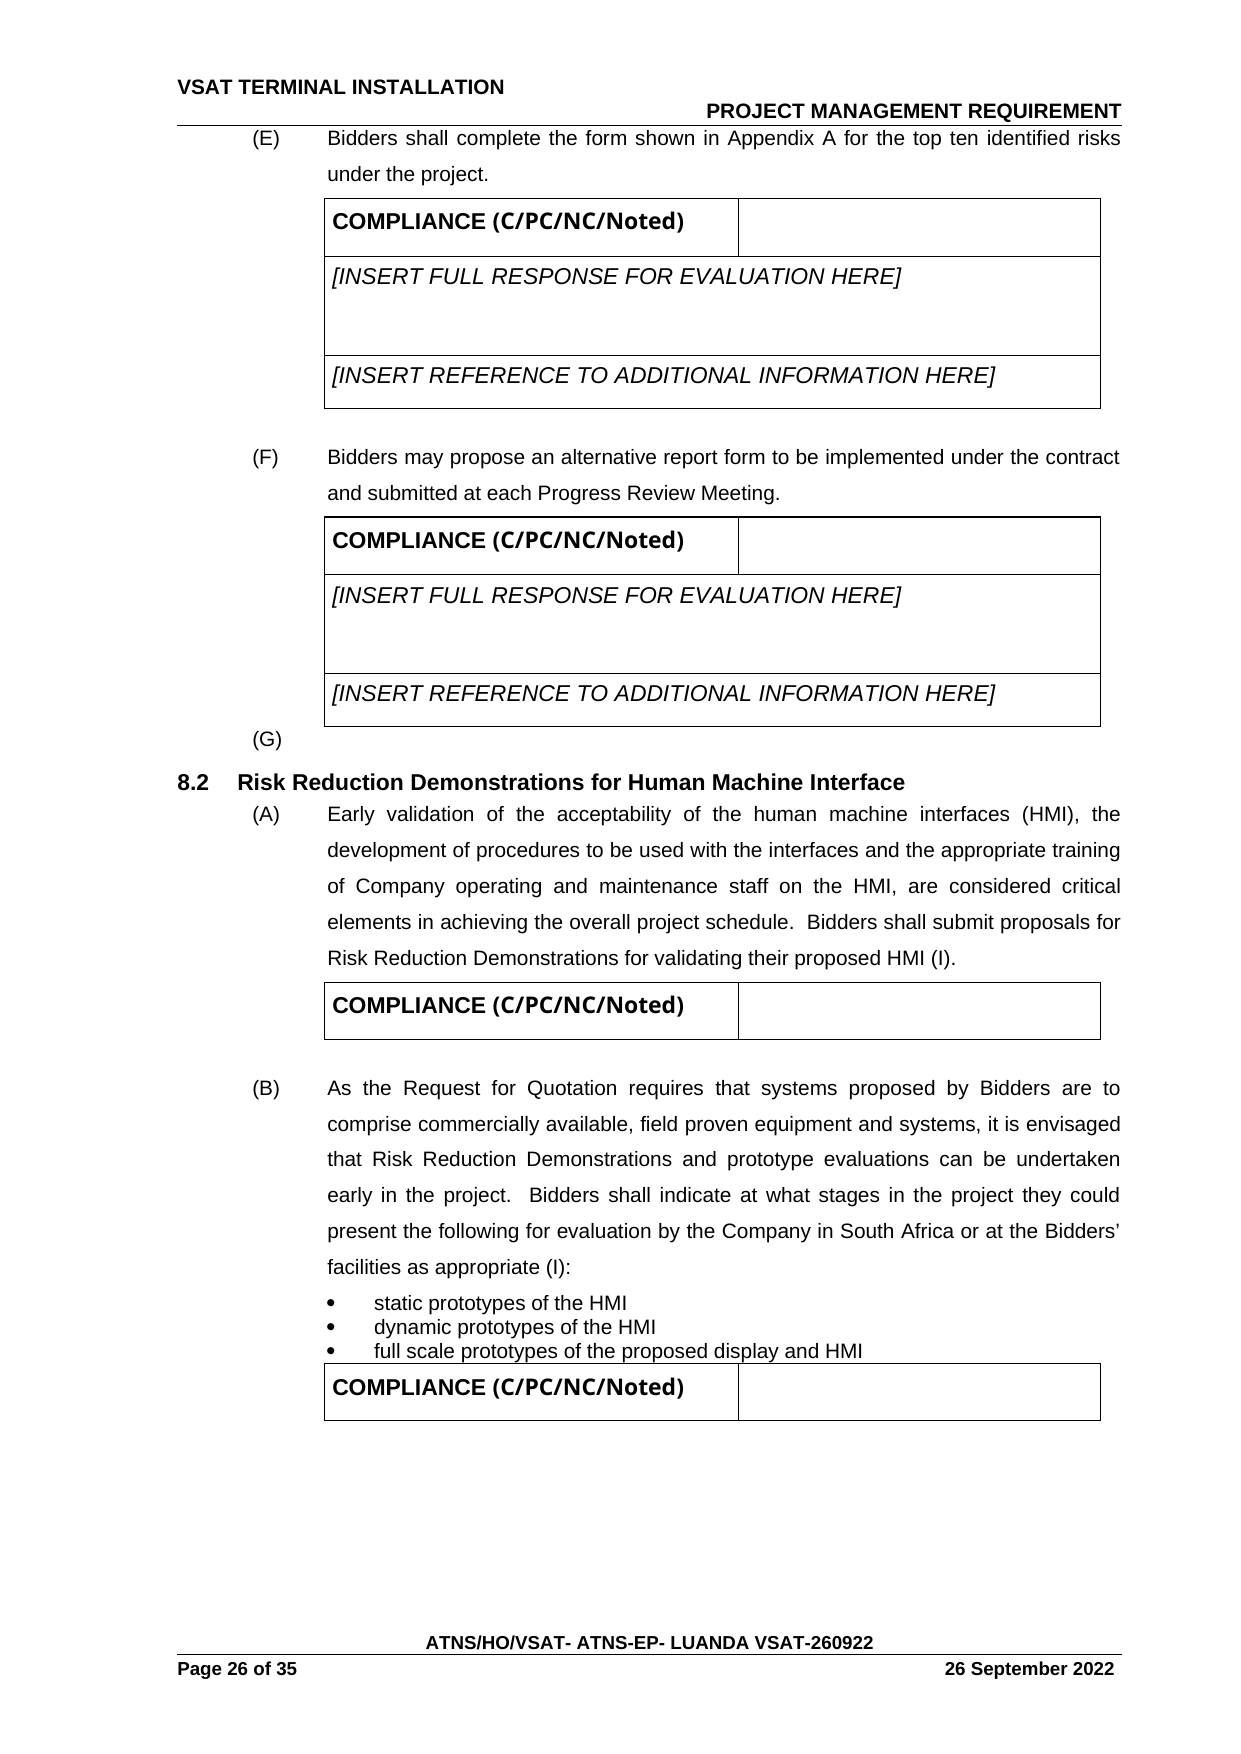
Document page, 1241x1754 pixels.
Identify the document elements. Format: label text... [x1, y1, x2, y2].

list Bidders may propose an alternative report form to be implemented under the contract and submitted at each Progress Review Meeting. [252, 444, 1122, 504]
list full scale prototypes of the proposed display and HMI [327, 1339, 1122, 1363]
table_header COMPLIANCE (C/PC/NC/Noted) [325, 518, 738, 574]
table_header COMPLIANCE (C/PC/NC/Noted) [325, 1364, 738, 1420]
list static prototypes of the HMI [327, 1291, 1122, 1315]
table_header COMPLIANCE (C/PC/NC/Noted) [325, 983, 738, 1038]
subtitle Risk Reduction Demonstrations for Human Machine Interface [177, 769, 1122, 796]
list dynamic prototypes of the HMI [327, 1315, 1122, 1339]
table_cell [INSERT FULL RESPONSE FOR EVALUATION HERE] [325, 575, 1100, 673]
table_cell [INSERT FULL RESPONSE FOR EVALUATION HERE] [325, 257, 1100, 354]
table_header [739, 1364, 1100, 1420]
list As the Request for Quotation requires that systems proposed by Bidders are to comprise commercially available, field proven equipment and systems, it is envisaged that Risk Reduction Demonstrations and prototype evaluations can be undertaken early in the project. Bidders shall indicate at what stages in the project they could present the following for evaluation by the Company in South Africa or at the Bidders’ facilities as appropriate (I): [252, 1075, 1122, 1279]
table_cell [INSERT REFERENCE TO ADDITIONAL INFORMATION HERE] [325, 674, 1100, 726]
table_header [739, 199, 1100, 256]
table_header [739, 518, 1100, 574]
table_cell [INSERT REFERENCE TO ADDITIONAL INFORMATION HERE] [325, 356, 1100, 408]
list Bidders shall complete the form shown in Appendix A for the top ten identified risks under the project. [252, 126, 1122, 186]
table_header [739, 983, 1100, 1038]
table_header COMPLIANCE (C/PC/NC/Noted) [325, 199, 738, 256]
list Early validation of the acceptability of the human machine interfaces (HMI), the development of procedures to be used with the interfaces and the appropriate training of Company operating and maintenance staff on the HMI, are considered critical elements in achieving the overall project schedule. Bidders shall submit proposals for Risk Reduction Demonstrations for validating their proposed HMI (I). [252, 802, 1122, 970]
